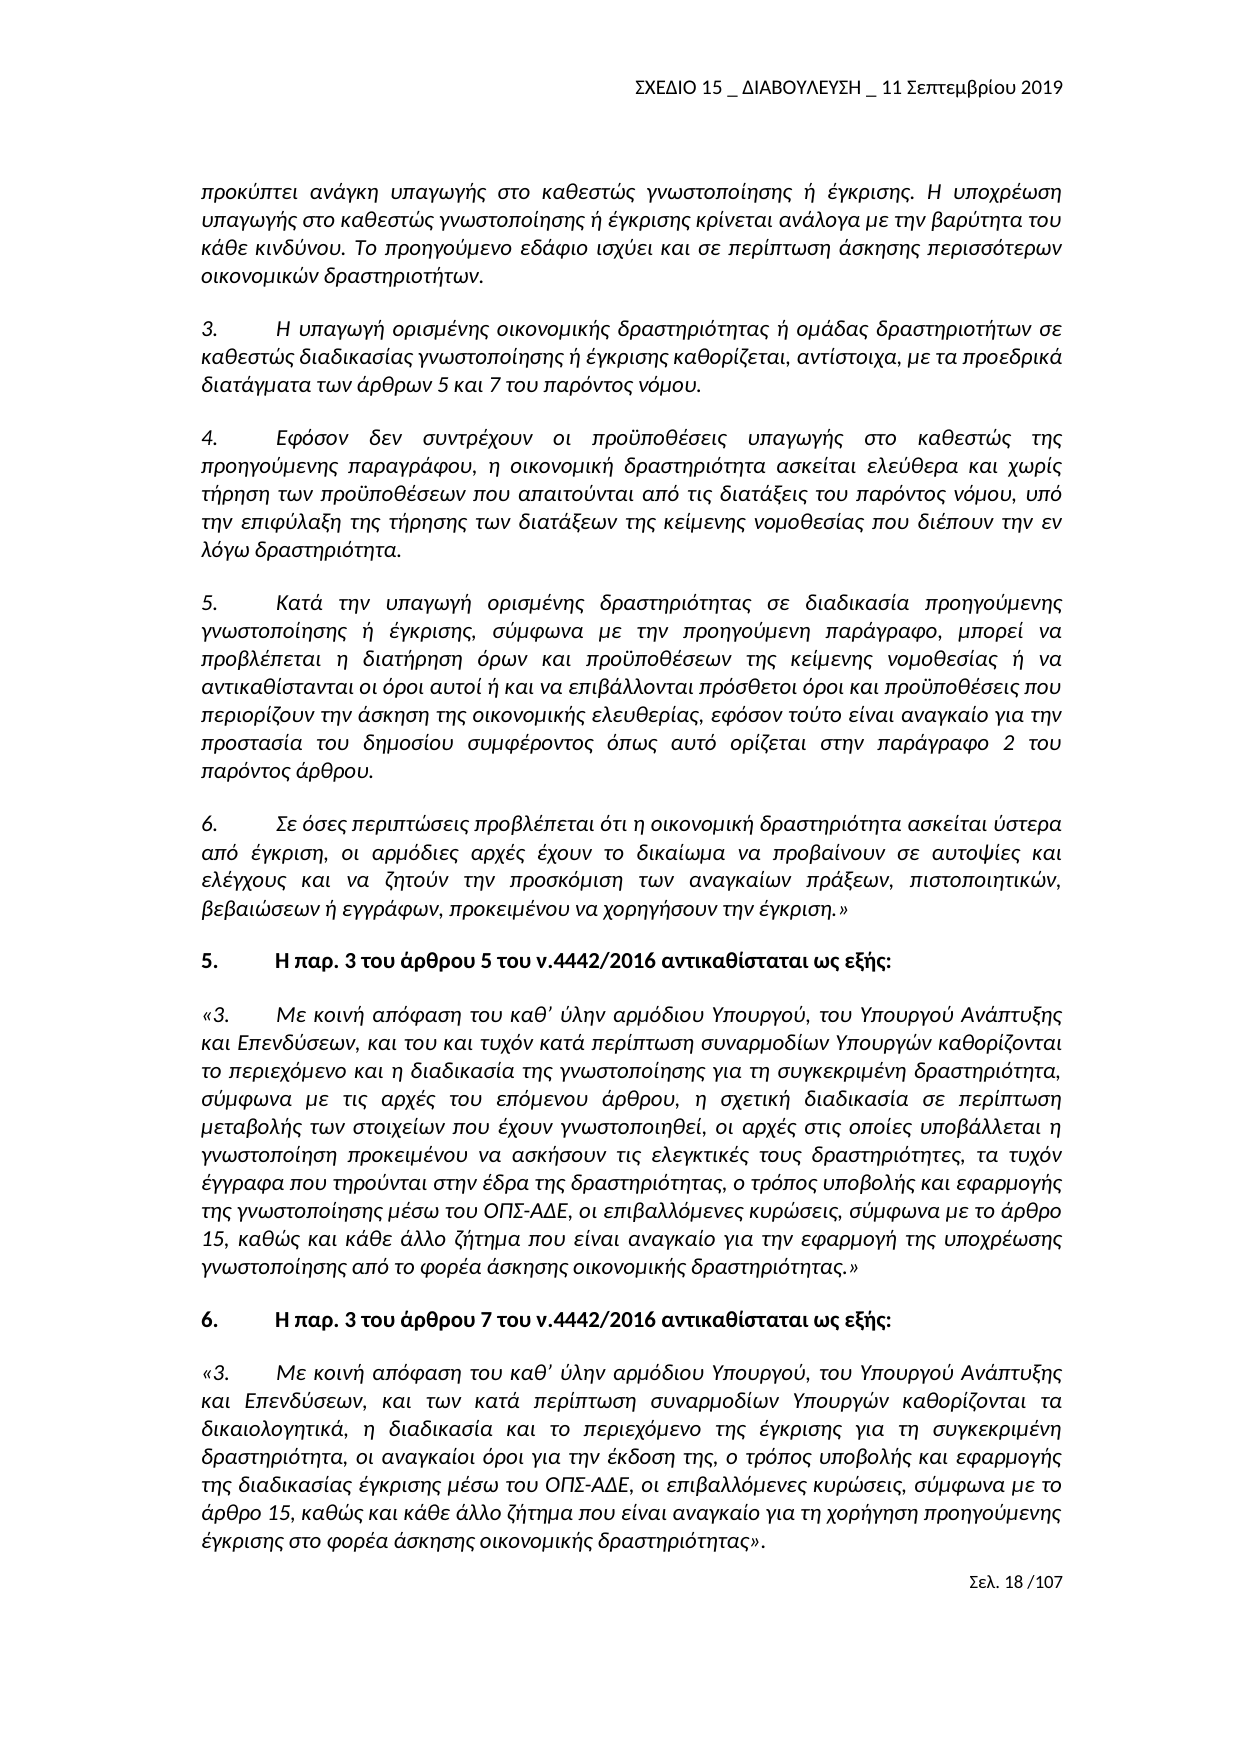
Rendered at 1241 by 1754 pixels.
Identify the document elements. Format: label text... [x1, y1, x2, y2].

list 5. Κατά την υπαγωγή ορισμένης δραστηριότητας σε διαδικασία προηγούμενης γνωστοποίησης ή έγκρισης, σύμφωνα με την προηγούμενη παράγραφο, μπορεί να προβλέπεται η διατήρηση όρων και προϋποθέσεων της κείμενης νομοθεσίας ή να αντικαθίστανται οι όροι αυτοί ή και να επιβάλλονται πρόσθετοι όροι και προϋποθέσεις που περιορίζουν την άσκηση της οικονομικής ελευθερίας, εφόσον τούτο είναι αναγκαίο για την προστασία του δημοσίου συμφέροντος όπως αυτό ορίζεται στην παράγραφο 2 του παρόντος άρθρου. [201, 588, 1063, 784]
list Η παρ. 3 του άρθρου 5 του ν.4442/2016 αντικαθίσταται ως εξής: [201, 947, 1063, 975]
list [201, 177, 1063, 289]
list 3. Η υπαγωγή ορισμένης οικονομικής δραστηριότητας ή ομάδας δραστηριοτήτων σε καθεστώς διαδικασίας γνωστοποίησης ή έγκρισης καθορίζεται, αντίστοιχα, με τα προεδρικά διατάγματα των άρθρων 5 και 7 του παρόντος νόμου. [201, 314, 1063, 398]
list Η παρ. 3 του άρθρου 7 του ν.4442/2016 αντικαθίσταται ως εξής: [201, 1305, 1063, 1333]
list 4. Εφόσον δεν συντρέχουν οι προϋποθέσεις υπαγωγής στο καθεστώς της προηγούμενης παραγράφου, η οικονομική δραστηριότητα ασκείται ελεύθερα και χωρίς τήρηση των προϋποθέσεων που απαιτούνται από τις διατάξεις του παρόντος νόμου, υπό την επιφύλαξη της τήρησης των διατάξεων της κείμενης νομοθεσίας που διέπουν την εν λόγω δραστηριότητα. [201, 423, 1063, 563]
list 6. Σε όσες περιπτώσεις προβλέπεται ότι η οικονομική δραστηριότητα ασκείται ύστερα από έγκριση, οι αρμόδιες αρχές έχουν το δικαίωμα να προβαίνουν σε αυτοψίες και ελέγχους και να ζητούν την προσκόμιση των αναγκαίων πράξεων, πιστοποιητικών, βεβαιώσεων ή εγγράφων, προκειμένου να χορηγήσουν την έγκριση.» [201, 809, 1063, 922]
list «3. Με κοινή απόφαση του καθ’ ύλην αρμόδιου Υπουργού, του Υπουργού Ανάπτυξης και Επενδύσεων, και των κατά περίπτωση συναρμοδίων Υπουργών καθορίζονται τα δικαιολογητικά, η διαδικασία και το περιεχόμενο της έγκρισης για τη συγκεκριμένη δραστηριότητα, οι αναγκαίοι όροι για την έκδοση της, ο τρόπος υποβολής και εφαρμογής της διαδικασίας έγκρισης μέσω του ΟΠΣ-ΑΔΕ, οι επιβαλλόμενες κυρώσεις, σύμφωνα με το άρθρο 15, καθώς και κάθε άλλο ζήτημα που είναι αναγκαίο για τη χορήγηση προηγούμενης έγκρισης στο φορέα άσκησης οικονομικής δραστηριότητας». [201, 1358, 1063, 1554]
text «3. Με κοινή απόφαση του καθ’ ύλην αρμόδιου Υπουργού, του Υπουργού Ανάπτυξης και Επενδύσεων, και του και τυχόν κατά περίπτωση συναρμοδίων Υπουργών καθορίζονται το περιεχόμενο και η διαδικασία της γνωστοποίησης για τη συγκεκριμένη δραστηριότητα, σύμφωνα με τις αρχές του επόμενου άρθρου, η σχετική διαδικασία σε περίπτωση μεταβολής των στοιχείων που έχουν γνωστοποιηθεί, οι αρχές στις οποίες υποβάλλεται η γνωστοποίηση προκειμένου να ασκήσουν τις ελεγκτικές τους δραστηριότητες, τα τυχόν έγγραφα που τηρούνται στην έδρα της δραστηριότητας, ο τρόπος υποβολής και εφαρμογής της γνωστοποίησης μέσω του ΟΠΣ-ΑΔΕ, οι επιβαλλόμενες κυρώσεις, σύμφωνα με το άρθρο 15, καθώς και κάθε άλλο ζήτημα που είναι αναγκαίο για την εφαρμογή της υποχρέωσης γνωστοποίησης από το φορέα άσκησης οικονομικής δραστηριότητας.» [201, 1000, 1063, 1280]
